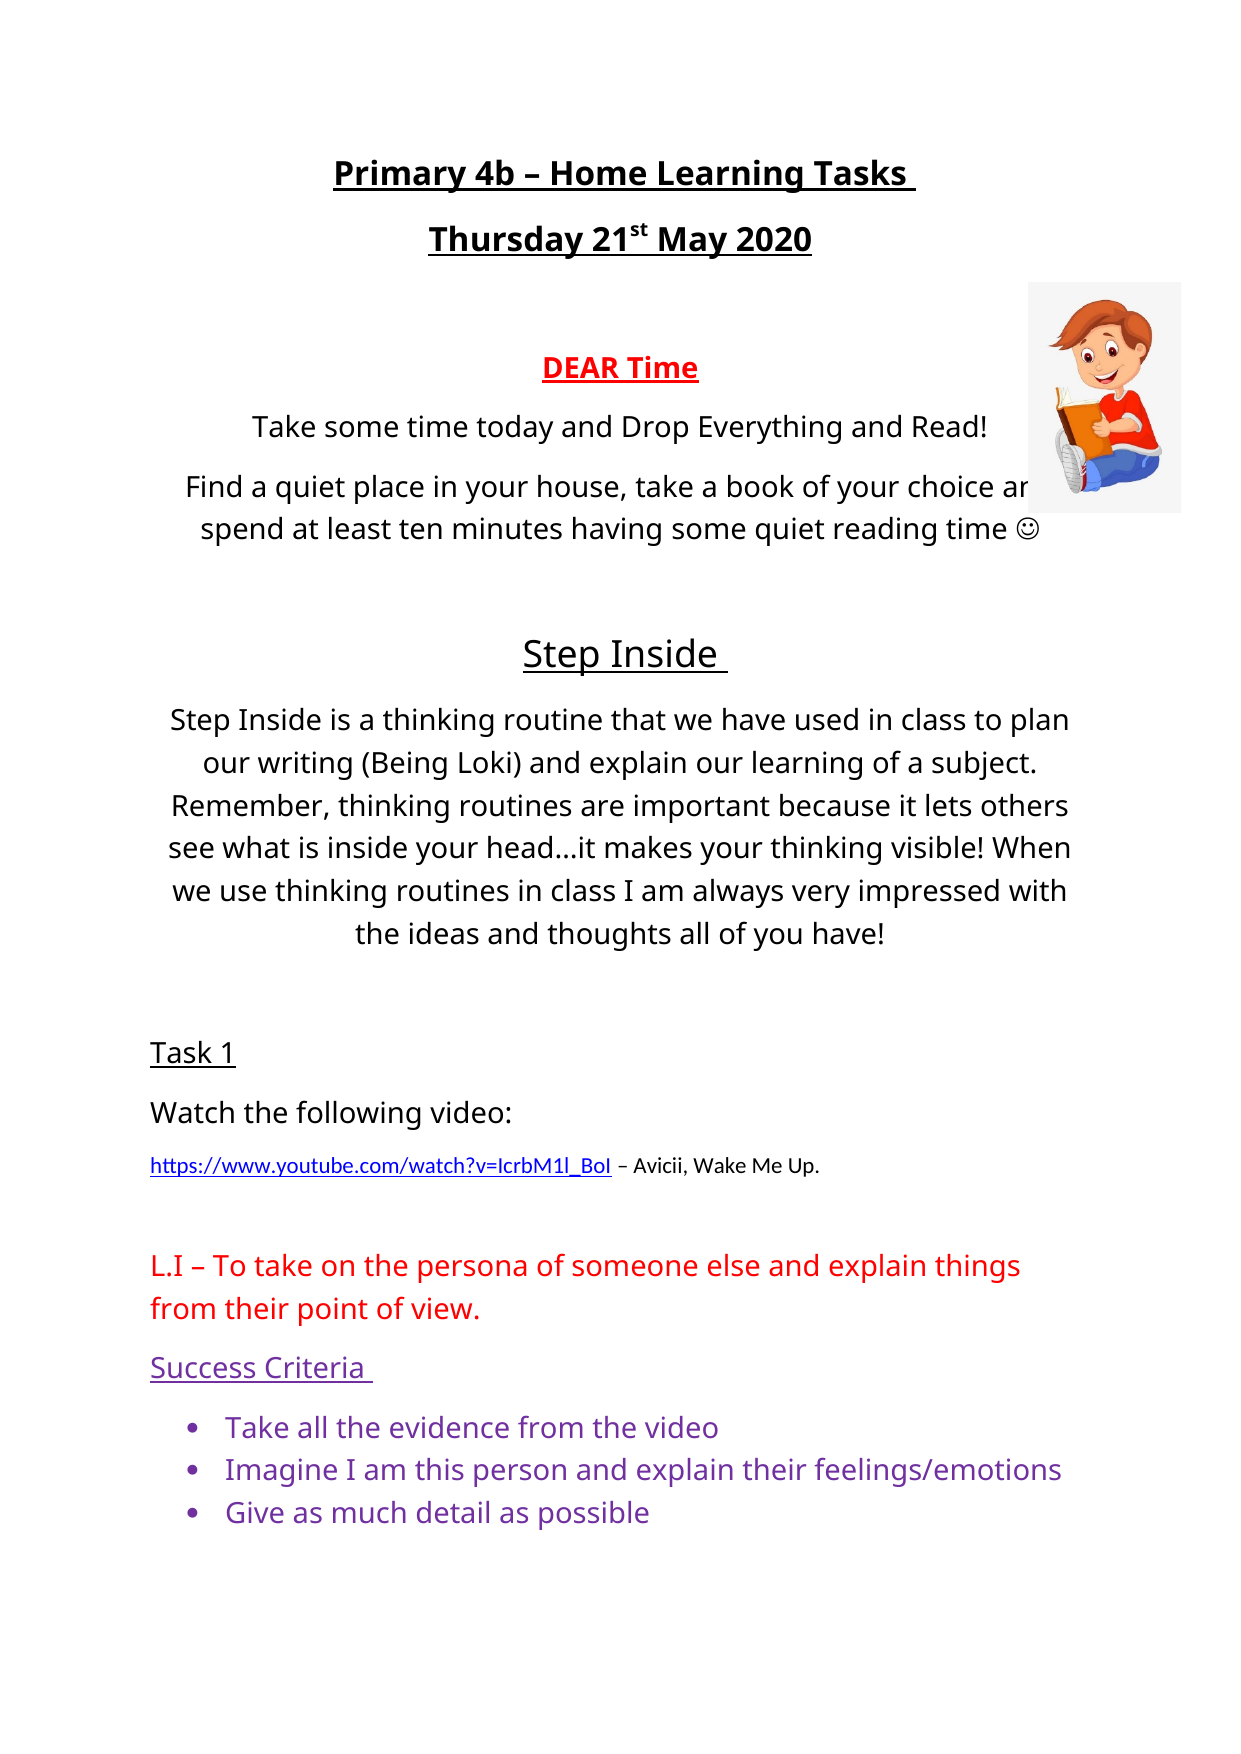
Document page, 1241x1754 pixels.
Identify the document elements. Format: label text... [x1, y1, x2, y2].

text L.I – To take on the persona of someone else and explain things from their point of view. [150, 1245, 1090, 1328]
text Success Criteria [150, 1347, 1090, 1387]
text Take some time today and Drop Everything and Read! [150, 406, 1028, 446]
text Watch the following video: [150, 1092, 1090, 1132]
text Step Inside [150, 628, 1090, 679]
text Thursday 21st May 2020 [150, 216, 1090, 261]
text Task 1 [150, 1032, 1090, 1072]
text Find a quiet place in your house, take a book of your choice and spend at least ten minutes having some quiet reading time [150, 466, 1090, 548]
list Imagine I am this person and explain their feelings/emotions [187, 1450, 1090, 1489]
text Step Inside is a thinking routine that we have used in class to plan our writing (Being Loki) and explain our learning of a subject. Remember, thinking routines are important because it lets others see what is inside your head…it makes your thinking visible! When we use thinking routines in class I am always very impressed with the ideas and thoughts all of you have! [150, 699, 1090, 953]
text DEAR Time [150, 347, 1028, 387]
picture [1028, 282, 1182, 513]
text Primary 4b – Home Learning Tasks [150, 150, 1090, 195]
list Give as much detail as possible [187, 1492, 1090, 1532]
text https://www.youtube.com/watch?v=IcrbM1l_BoI – Avicii, Wake Me Up. [150, 1151, 1090, 1179]
list Take all the evidence from the video [187, 1407, 1090, 1447]
